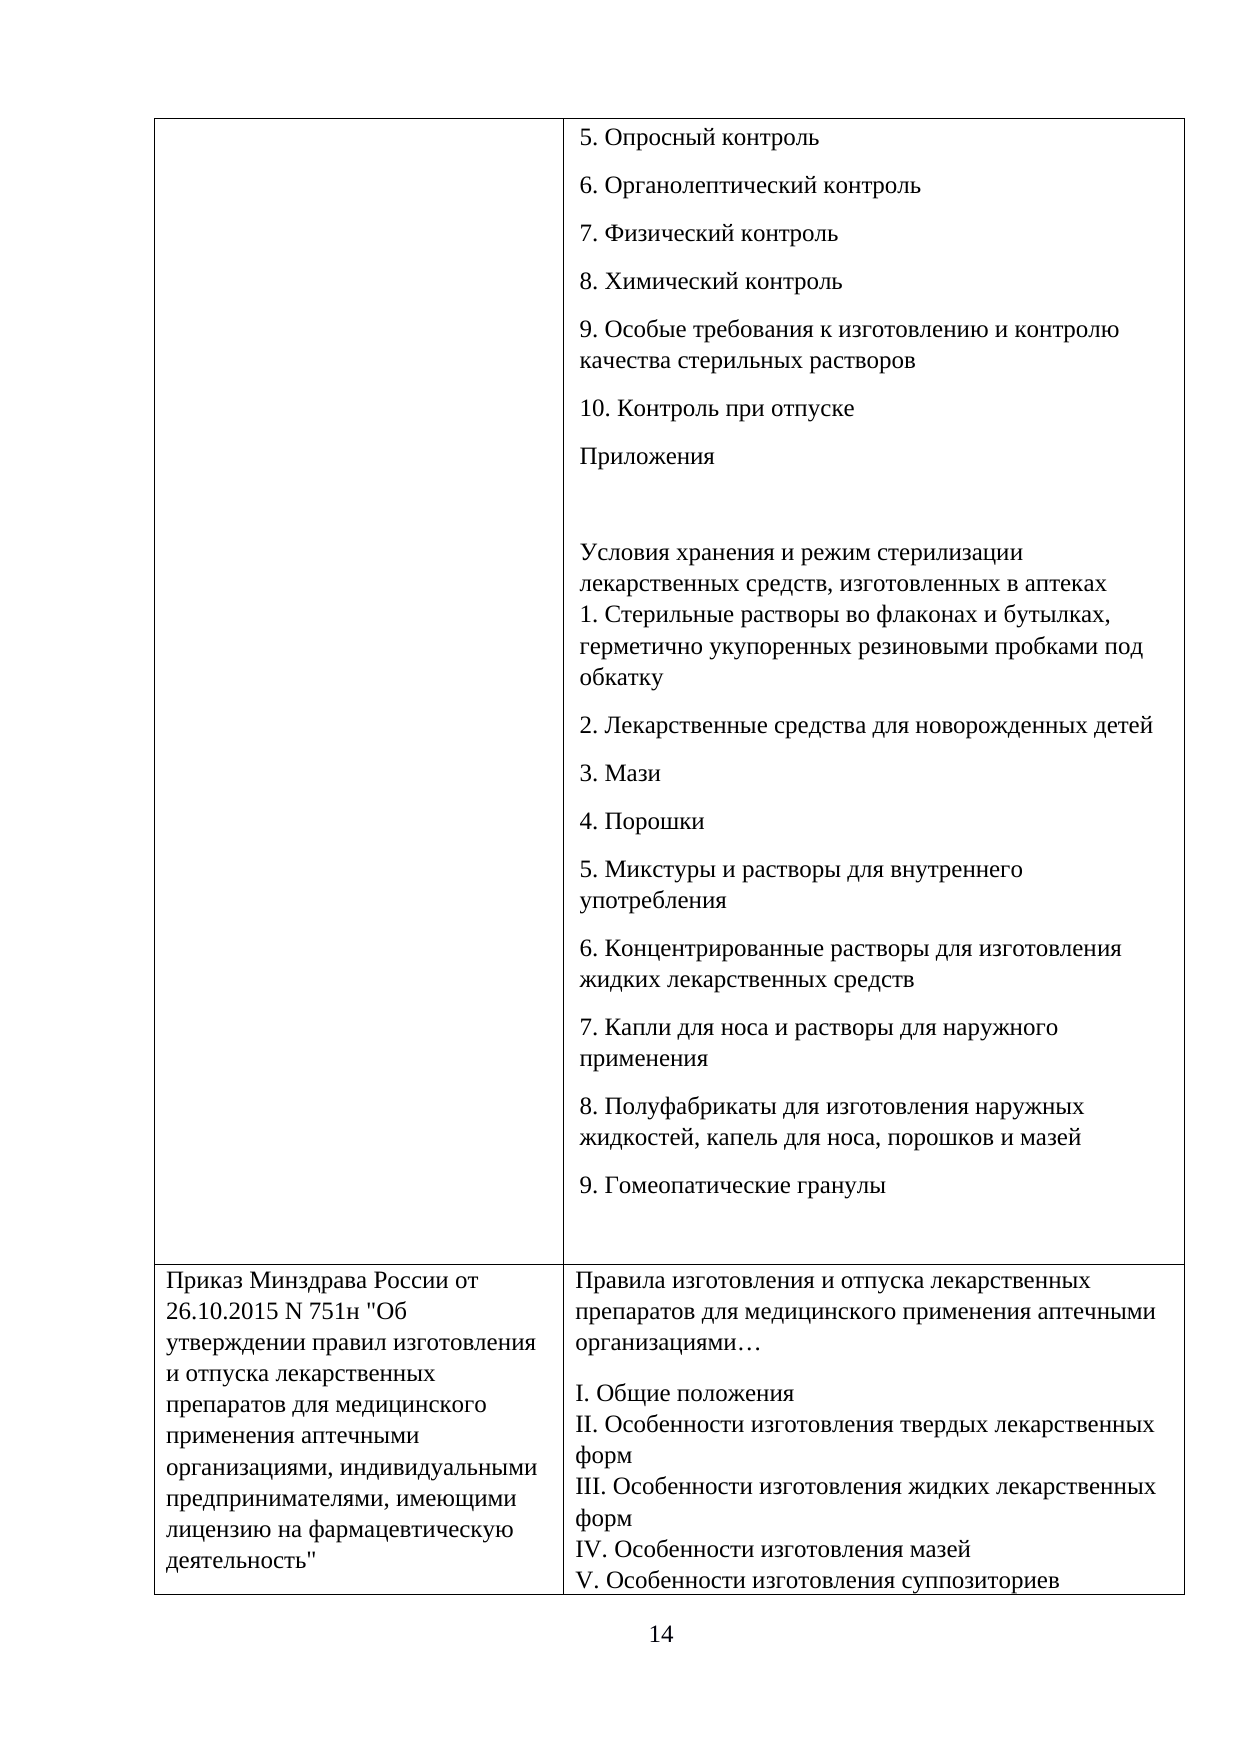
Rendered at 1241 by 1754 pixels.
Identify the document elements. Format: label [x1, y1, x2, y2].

table_cell [564, 1265, 1184, 1594]
table_cell [564, 119, 1184, 1263]
table_cell [155, 1265, 563, 1594]
table_cell [155, 119, 563, 1263]
